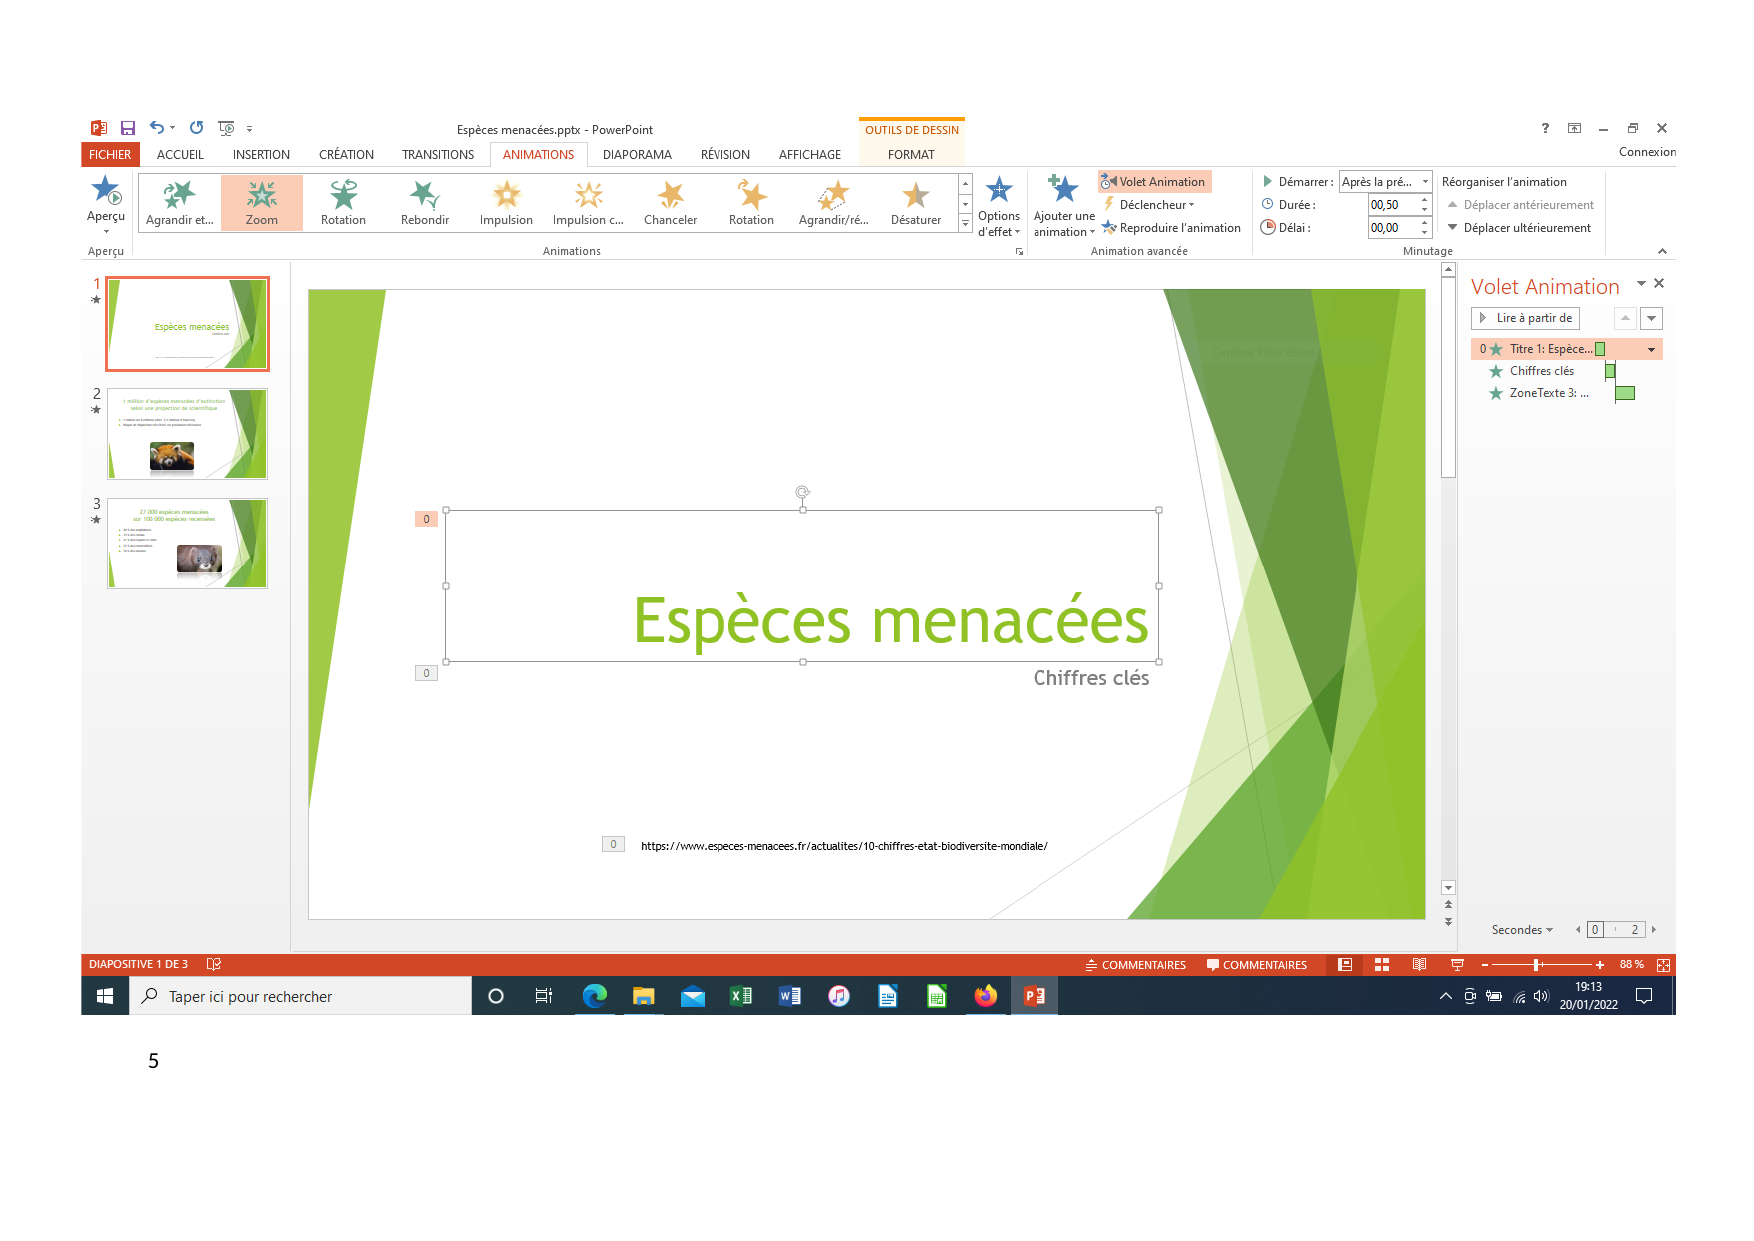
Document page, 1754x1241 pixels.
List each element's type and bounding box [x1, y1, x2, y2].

picture [81, 117, 1676, 1015]
